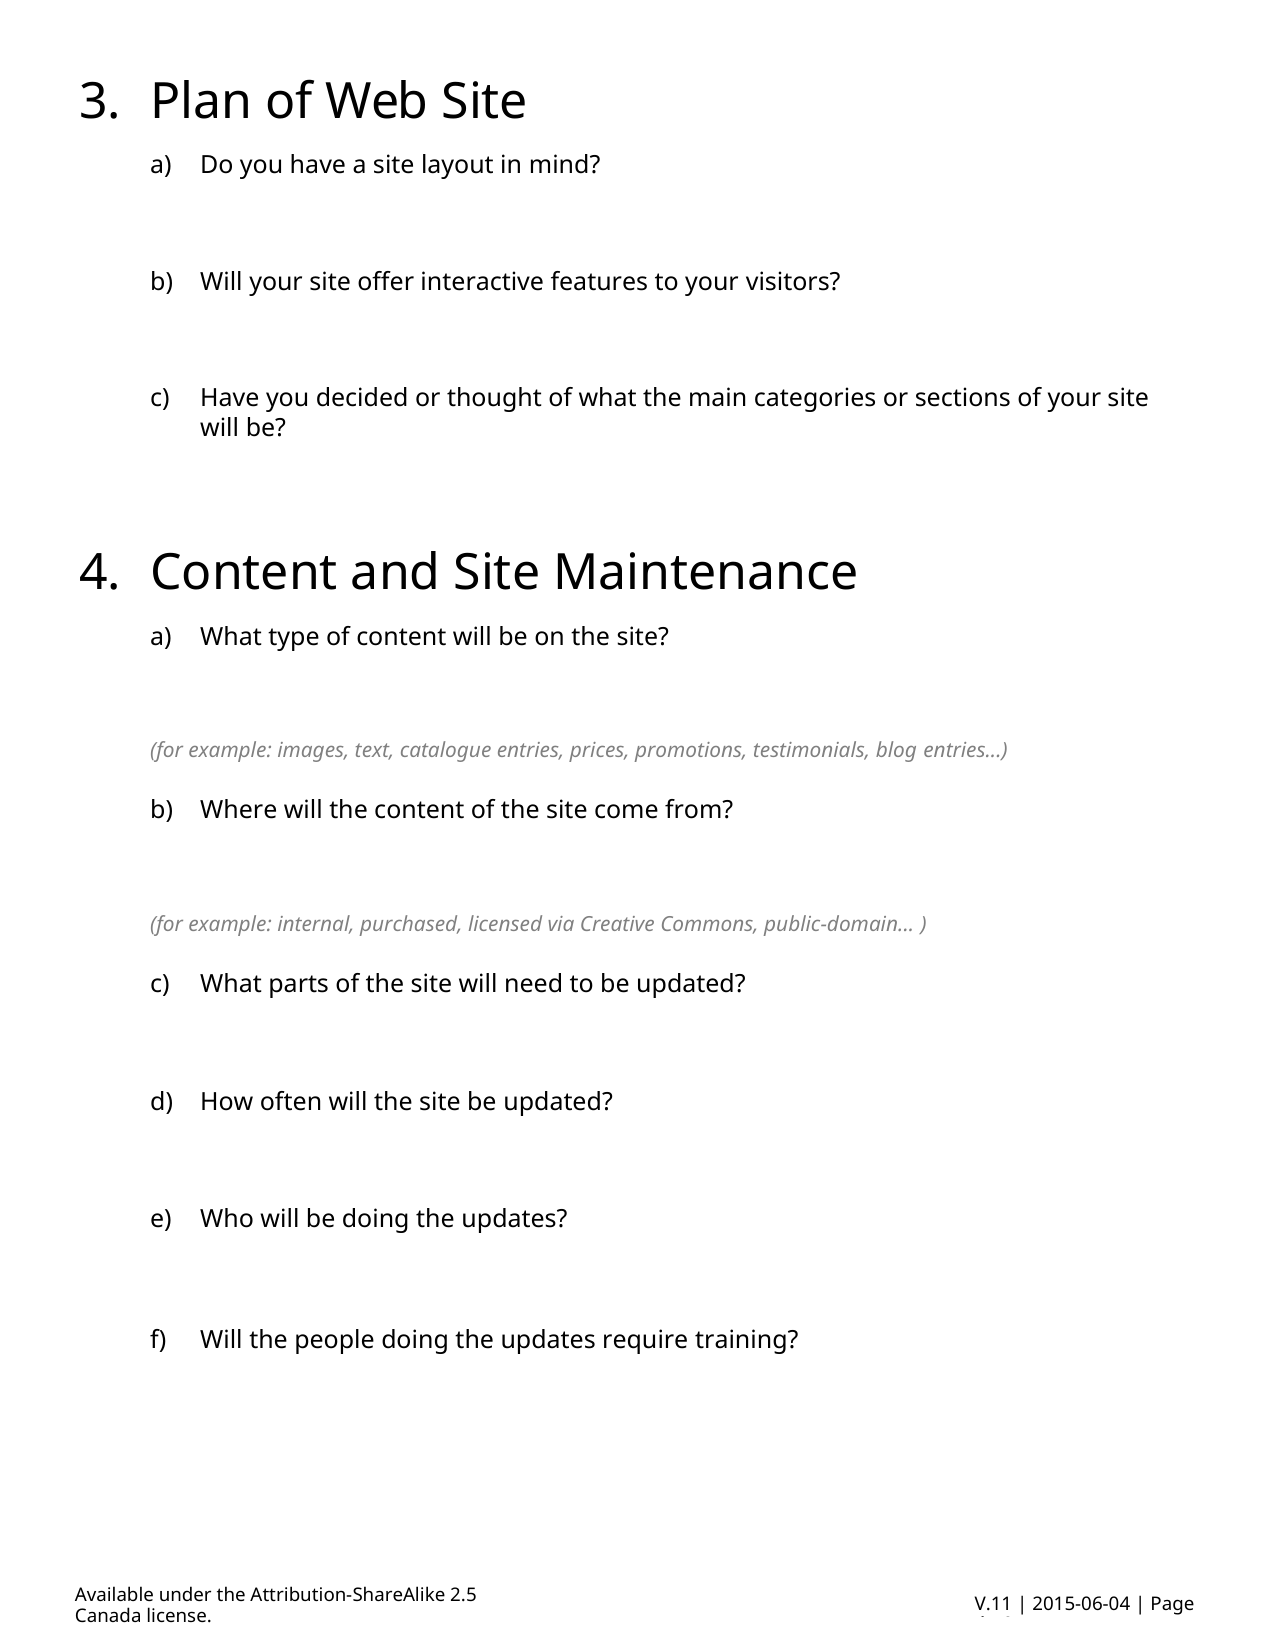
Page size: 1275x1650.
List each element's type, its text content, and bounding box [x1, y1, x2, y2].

text (for example: internal, purchased, licensed via Creative Commons, public-domain... ) [150, 909, 1212, 937]
list What parts of the site will need to be updated? [150, 966, 1212, 1000]
list Who will be doing the updates? [150, 1201, 1212, 1235]
list Where will the content of the site come from? [150, 792, 1212, 826]
list Will the people doing the updates require training? [150, 1321, 1212, 1355]
subtitle Plan of Web Site [79, 64, 1212, 133]
list Will your site offer interactive features to your visitors? [150, 264, 1212, 298]
text (for example: images, text, catalogue entries, prices, promotions, testimonials, blog entries...) [150, 735, 1212, 763]
list Have you decided or thought of what the main categories or sections of your site will be? [150, 383, 1160, 443]
list What type of content will be on the site? [150, 618, 1212, 652]
list Do you have a site layout in mind? [150, 146, 1212, 181]
list How often will the site be updated? [150, 1083, 1212, 1117]
subtitle Content and Site Maintenance [79, 536, 1212, 604]
